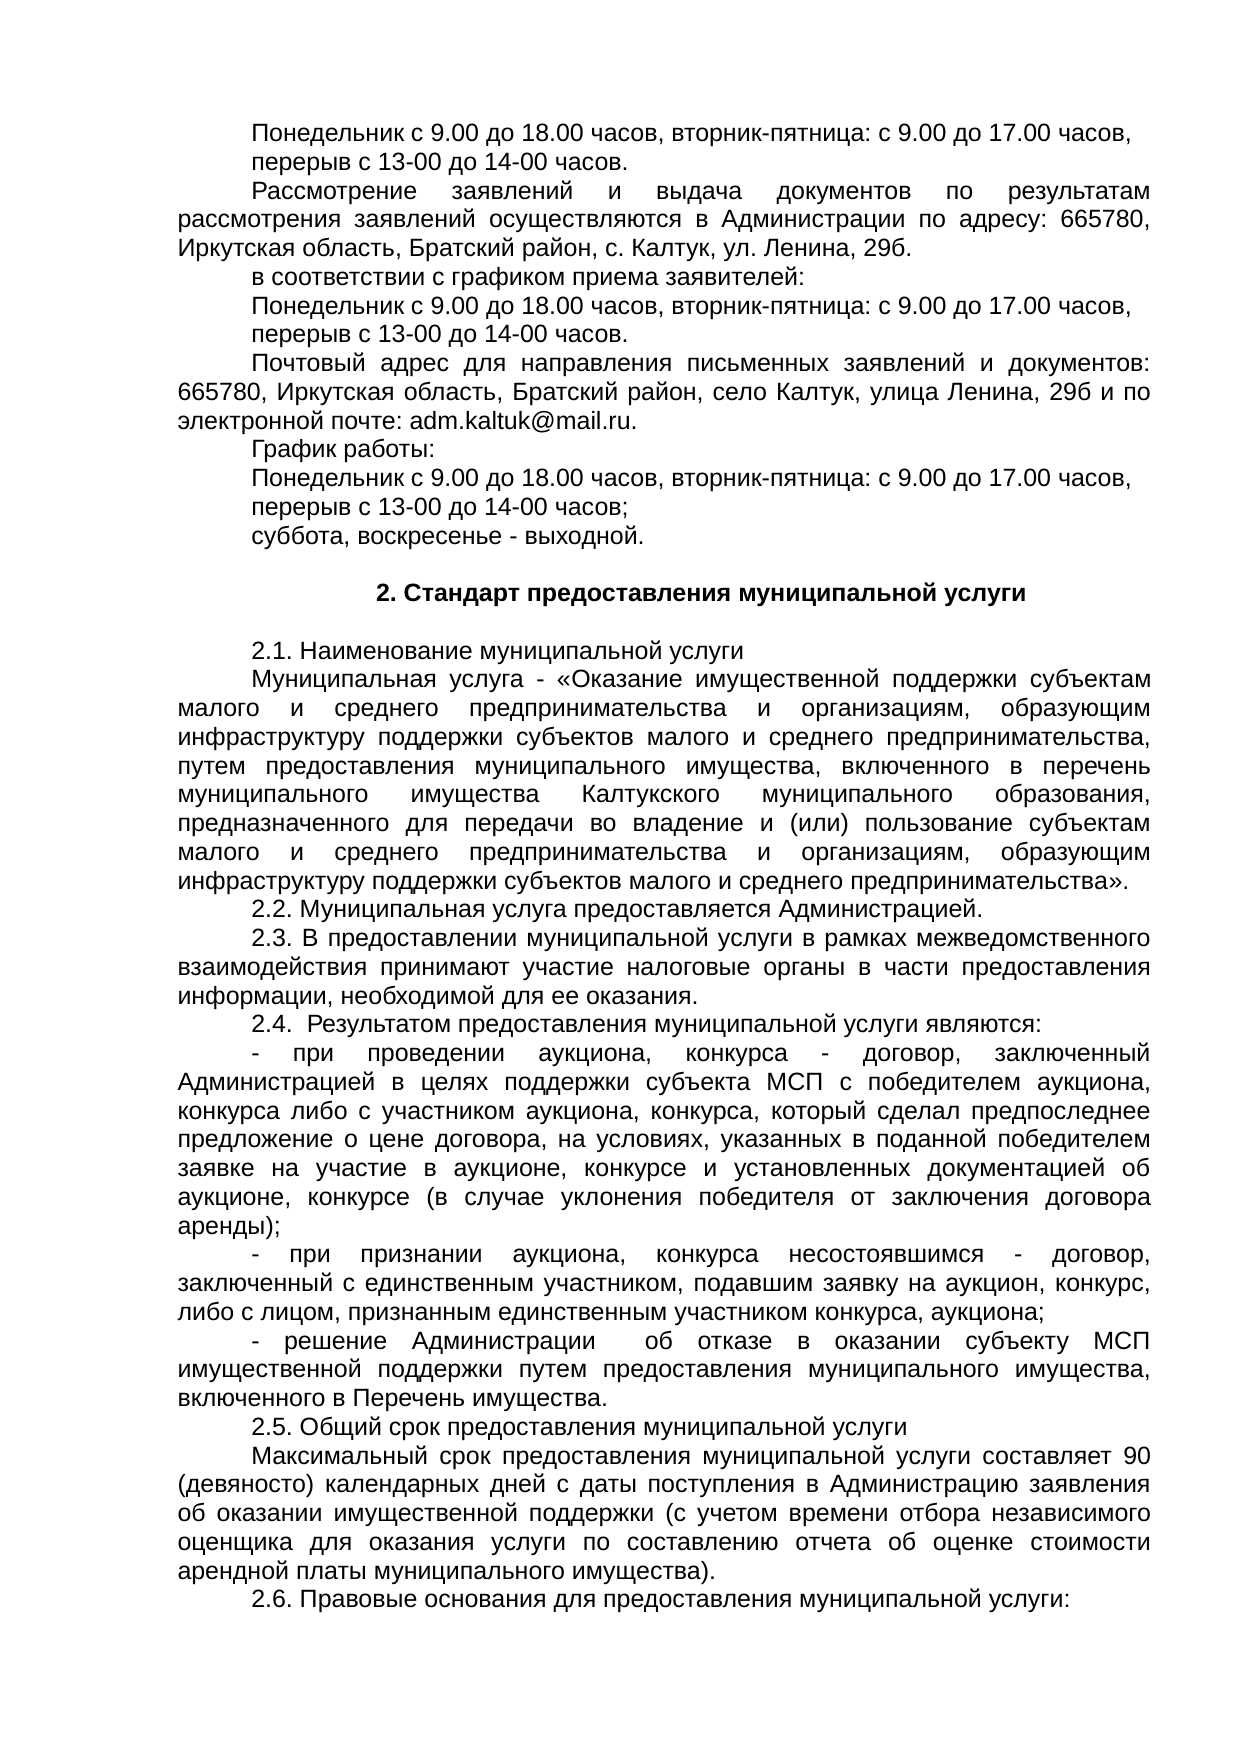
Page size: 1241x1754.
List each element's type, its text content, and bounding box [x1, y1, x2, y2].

text в соответствии с графиком приема заявителей: [177, 262, 1152, 291]
text 2.4. Результатом предоставления муниципальной услуги являются: [177, 1009, 1152, 1038]
text 2.6. Правовые основания для предоставления муниципальной услуги: [177, 1584, 1152, 1613]
text 2.1. Наименование муниципальной услуги [177, 636, 1152, 664]
text - при проведении аукциона, конкурса - договор, заключенный Администрацией в целях поддержки субъекта МСП с победителем аукциона, конкурса либо с участником аукциона, конкурса, который сделал предпоследнее предложение о цене договора, на условиях, указанных в поданной победителем заявке на участие в аукционе, конкурсе и установленных документацией об аукционе, конкурсе (в случае уклонения победителя от заключения договора аренды); [177, 1038, 1152, 1239]
text перерыв с 13-00 до 14-00 часов. [177, 147, 1152, 176]
text Максимальный срок предоставления муниципальной услуги составляет 90 (девяносто) календарных дней с даты поступления в Администрацию заявления об оказании имущественной поддержки (с учетом времени отбора независимого оценщика для оказания услуги по составлению отчета об оценке стоимости арендной платы муниципального имущества). [177, 1441, 1152, 1584]
text Понедельник с 9.00 до 18.00 часов, вторник-пятница: с 9.00 до 17.00 часов, [177, 463, 1152, 492]
text Рассмотрение заявлений и выдача документов по результатам рассмотрения заявлений осуществляются в Администрации по адресу: 665780, Иркутская область, Братский район, с. Калтук, ул. Ленина, 29б. [177, 176, 1152, 262]
text График работы: [177, 434, 1152, 463]
text перерыв с 13-00 до 14-00 часов; [177, 492, 1152, 521]
text суббота, воскресенье - выходной. [177, 521, 1152, 549]
text - при признании аукциона, конкурса несостоявшимся - договор, заключенный с единственным участником, подавшим заявку на аукцион, конкурс, либо с лицом, признанным единственным участником конкурса, аукциона; [177, 1239, 1152, 1326]
text - решение Администрации об отказе в оказании субъекту МСП имущественной поддержки путем предоставления муниципального имущества, включенного в Перечень имущества. [177, 1326, 1152, 1412]
text 2.3. В предоставлении муниципальной услуги в рамках межведомственного взаимодействия принимают участие налоговые органы в части предоставления информации, необходимой для ее оказания. [177, 923, 1152, 1009]
text Почтовый адрес для направления письменных заявлений и документов: 665780, Иркутская область, Братский район, село Калтук, улица Ленина, 29б и по электронной почте: adm.kaltuk@mail.ru. [177, 348, 1152, 434]
text Понедельник с 9.00 до 18.00 часов, вторник-пятница: с 9.00 до 17.00 часов, [177, 118, 1152, 147]
text 2.5. Общий срок предоставления муниципальной услуги [177, 1412, 1152, 1441]
text перерыв с 13-00 до 14-00 часов. [177, 319, 1152, 348]
text Муниципальная услуга - «Оказание имущественной поддержки субъектам малого и среднего предпринимательства и организациям, образующим инфраструктуру поддержки субъектов малого и среднего предпринимательства, путем предоставления муниципального имущества, включенного в перечень муниципального имущества Калтукского муниципального образования, предназначенного для передачи во владение и (или) пользование субъектам малого и среднего предпринимательства и организациям, образующим инфраструктуру поддержки субъектов малого и среднего предпринимательства». [177, 664, 1152, 894]
text Понедельник с 9.00 до 18.00 часов, вторник-пятница: с 9.00 до 17.00 часов, [177, 291, 1152, 319]
text 2. Стандарт предоставления муниципальной услуги [177, 578, 1152, 607]
text 2.2. Муниципальная услуга предоставляется Администрацией. [177, 894, 1152, 923]
